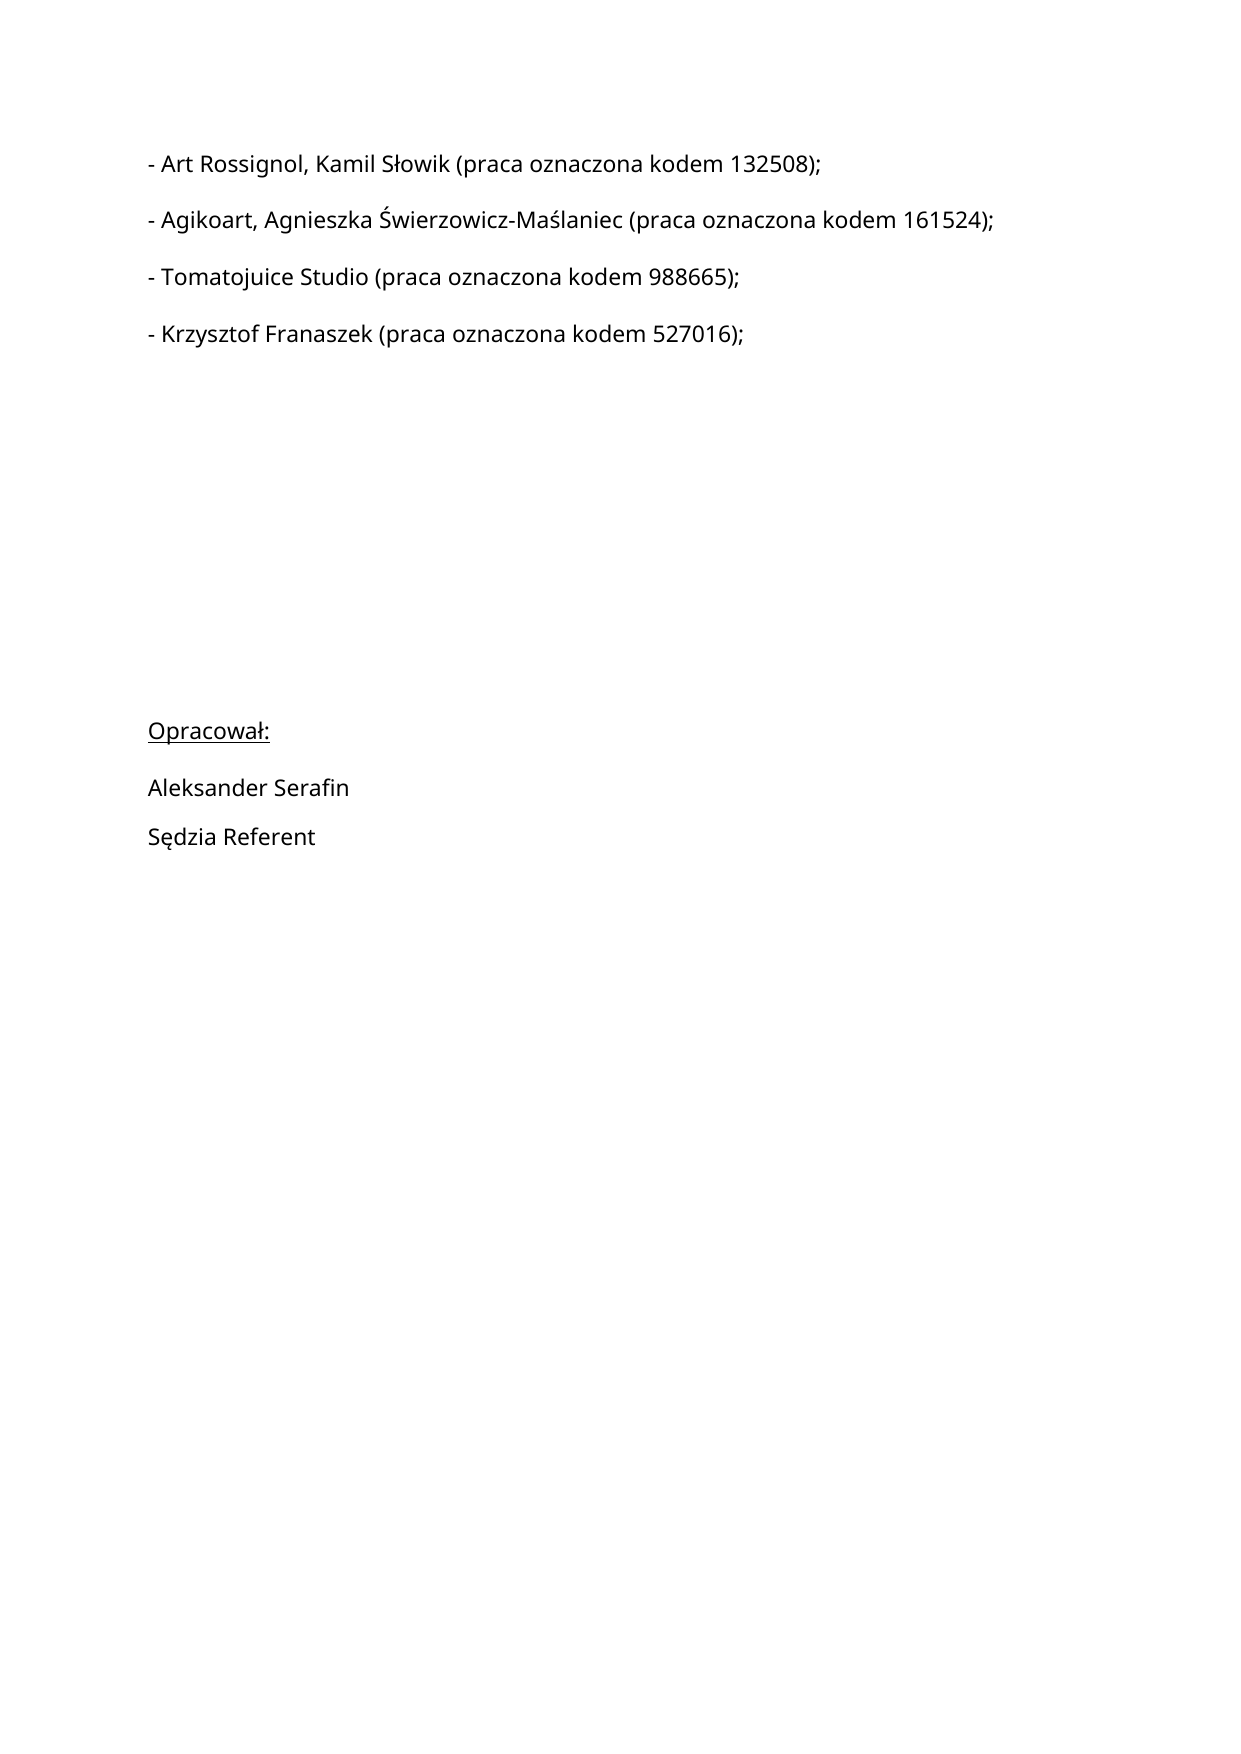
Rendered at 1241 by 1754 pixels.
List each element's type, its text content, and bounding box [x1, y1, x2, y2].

text Opracował: [148, 715, 1093, 747]
text - Art Rossignol, Kamil Słowik (praca oznaczona kodem 132508); [148, 148, 1093, 179]
text - Agikoart, Agnieszka Świerzowicz-Maślaniec (praca oznaczona kodem 161524); [148, 204, 1093, 236]
text - Krzysztof Franaszek (praca oznaczona kodem 527016); [148, 318, 1093, 349]
text Aleksander Serafin [148, 772, 1093, 803]
text - Tomatojuice Studio (praca oznaczona kodem 988665); [148, 261, 1093, 292]
text Sędzia Referent [148, 821, 1093, 852]
